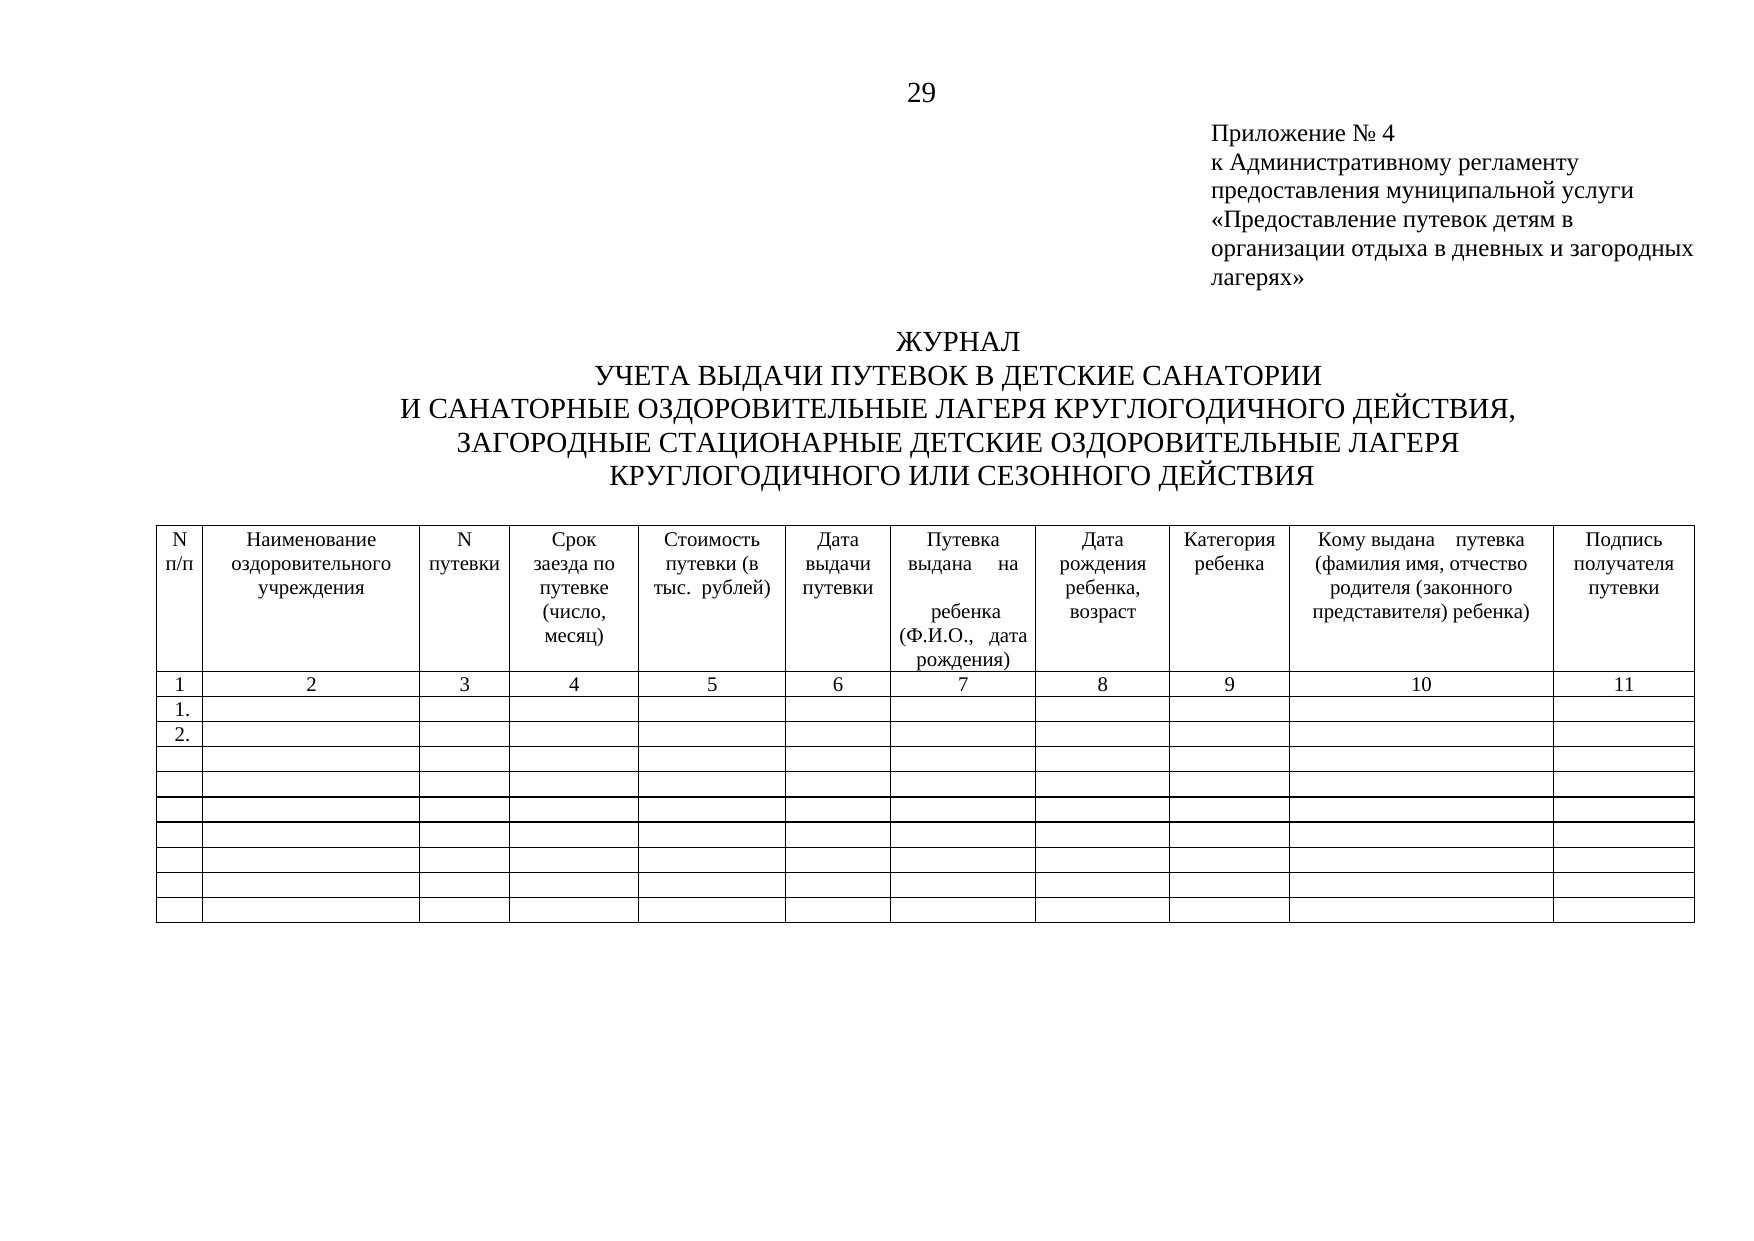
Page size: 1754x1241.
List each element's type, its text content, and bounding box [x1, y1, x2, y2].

table_cell [1290, 823, 1553, 847]
text Приложение № 4 [1211, 118, 1695, 147]
table_header N путевки [420, 526, 509, 671]
table_cell [1036, 772, 1169, 796]
table_cell [157, 873, 202, 897]
table_cell [1036, 747, 1169, 771]
table_cell [639, 873, 785, 897]
table_cell [420, 848, 509, 872]
table_cell [1554, 823, 1694, 847]
table_cell [1290, 848, 1553, 872]
table_header Наименование оздоровительного учреждения [203, 526, 419, 671]
table_cell [786, 798, 890, 821]
table_cell [157, 798, 202, 821]
table_cell [639, 848, 785, 872]
table_cell [891, 823, 1035, 847]
table_cell [639, 823, 785, 847]
table_cell 1 [157, 672, 202, 696]
table_cell [1554, 873, 1694, 897]
table_cell [510, 873, 638, 897]
table_cell [786, 848, 890, 872]
text ЗАГОРОДНЫЕ СТАЦИОНАРНЫЕ ДЕТСКИЕ ОЗДОРОВИТЕЛЬНЫЕ ЛАГЕРЯ [148, 425, 1695, 458]
table_cell [786, 747, 890, 771]
table_cell [1036, 722, 1169, 746]
table_cell [203, 798, 419, 821]
table_cell [786, 772, 890, 796]
table_cell [1036, 898, 1169, 922]
table_cell [157, 898, 202, 922]
table_cell [639, 798, 785, 821]
table_cell [1036, 697, 1169, 721]
table_cell [1290, 898, 1553, 922]
table_header Путевка выдана на ребенка (Ф.И.О., дата рождения) [891, 526, 1035, 671]
table_cell 5 [639, 672, 785, 696]
table_cell [891, 798, 1035, 821]
table_cell [510, 823, 638, 847]
table_cell [420, 747, 509, 771]
table_cell 9 [1170, 672, 1289, 696]
table_cell [1036, 848, 1169, 872]
table_cell [1290, 747, 1553, 771]
table_cell [1170, 722, 1289, 746]
table_cell [891, 747, 1035, 771]
table_cell [891, 697, 1035, 721]
table_cell [420, 722, 509, 746]
table_cell [203, 772, 419, 796]
table_cell [420, 697, 509, 721]
table_cell [891, 772, 1035, 796]
table_cell [420, 898, 509, 922]
text КРУГЛОГОДИЧНОГО ИЛИ СЕЗОННОГО ДЕЙСТВИЯ [148, 458, 1695, 492]
table_cell 8 [1036, 672, 1169, 696]
text И САНАТОРНЫЕ ОЗДОРОВИТЕЛЬНЫЕ ЛАГЕРЯ КРУГЛОГОДИЧНОГО ДЕЙСТВИЯ, [148, 391, 1695, 425]
table_cell [510, 772, 638, 796]
table_header Срок заезда по путевке (число, месяц) [510, 526, 638, 671]
table_cell [510, 898, 638, 922]
table_cell [639, 722, 785, 746]
text УЧЕТА ВЫДАЧИ ПУТЕВОК В ДЕТСКИЕ САНАТОРИИ [148, 358, 1695, 391]
table_cell [203, 898, 419, 922]
table_cell [1170, 798, 1289, 821]
table_cell [891, 848, 1035, 872]
table_cell [786, 823, 890, 847]
table_cell [203, 697, 419, 721]
table_cell [786, 722, 890, 746]
table_cell [203, 747, 419, 771]
table_cell [1170, 697, 1289, 721]
table_cell 7 [891, 672, 1035, 696]
table_header Дата рождения ребенка, возраст [1036, 526, 1169, 671]
table_cell [157, 772, 202, 796]
table_cell 6 [786, 672, 890, 696]
table_cell [639, 772, 785, 796]
table_cell [1170, 898, 1289, 922]
table_cell [1554, 747, 1694, 771]
table_cell [420, 823, 509, 847]
table_cell [1170, 873, 1289, 897]
table_cell 1. [157, 697, 202, 721]
table_cell 4 [510, 672, 638, 696]
table_cell [1554, 898, 1694, 922]
table_cell 2. [157, 722, 202, 746]
table_cell [420, 772, 509, 796]
table_cell [1290, 722, 1553, 746]
table_cell [510, 722, 638, 746]
table_header Стоимость путевки (в тыс. рублей) [639, 526, 785, 671]
table_cell 3 [420, 672, 509, 696]
table_cell [157, 823, 202, 847]
table_cell [1170, 848, 1289, 872]
table_cell 11 [1554, 672, 1694, 696]
table_header Категория ребенка [1170, 526, 1289, 671]
table_cell [1554, 848, 1694, 872]
table_cell [1036, 873, 1169, 897]
table_cell 2 [203, 672, 419, 696]
table_cell [510, 747, 638, 771]
table_header Дата выдачи путевки [786, 526, 890, 671]
table_cell [1554, 772, 1694, 796]
table_cell [1554, 722, 1694, 746]
table_cell [157, 848, 202, 872]
table_cell [157, 747, 202, 771]
table_cell [420, 873, 509, 897]
table_cell [420, 798, 509, 821]
table_cell [510, 697, 638, 721]
table_header N п/п [157, 526, 202, 671]
table_cell [203, 848, 419, 872]
table_cell [1170, 772, 1289, 796]
table_header Кому выдана путевка (фамилия имя, отчество родителя (законного представителя) ребенка) [1290, 526, 1553, 671]
table_cell [639, 898, 785, 922]
table_cell [639, 747, 785, 771]
table_cell [1036, 798, 1169, 821]
table_cell [786, 898, 890, 922]
text ЖУРНАЛ [148, 324, 1695, 358]
table_cell [1036, 823, 1169, 847]
table_header Подпись получателя путевки [1554, 526, 1694, 671]
table_cell [1554, 697, 1694, 721]
table_cell [786, 873, 890, 897]
table_cell [203, 823, 419, 847]
table_cell [1170, 823, 1289, 847]
table_cell [786, 697, 890, 721]
table_cell [1290, 772, 1553, 796]
table_cell [510, 798, 638, 821]
table_cell [203, 873, 419, 897]
table_cell [1290, 873, 1553, 897]
table_cell [891, 898, 1035, 922]
table_cell [1554, 798, 1694, 821]
table_cell [510, 848, 638, 872]
table_cell [1290, 798, 1553, 821]
table_cell [1290, 697, 1553, 721]
table_cell [639, 697, 785, 721]
table_cell [891, 873, 1035, 897]
text к Административному регламенту предоставления муниципальной услуги «Предоставление путевок детям в организации отдыха в дневных и загородных лагерях» [1211, 147, 1695, 291]
table_cell [1170, 747, 1289, 771]
table_cell [203, 722, 419, 746]
table_cell 10 [1290, 672, 1553, 696]
table_cell [891, 722, 1035, 746]
